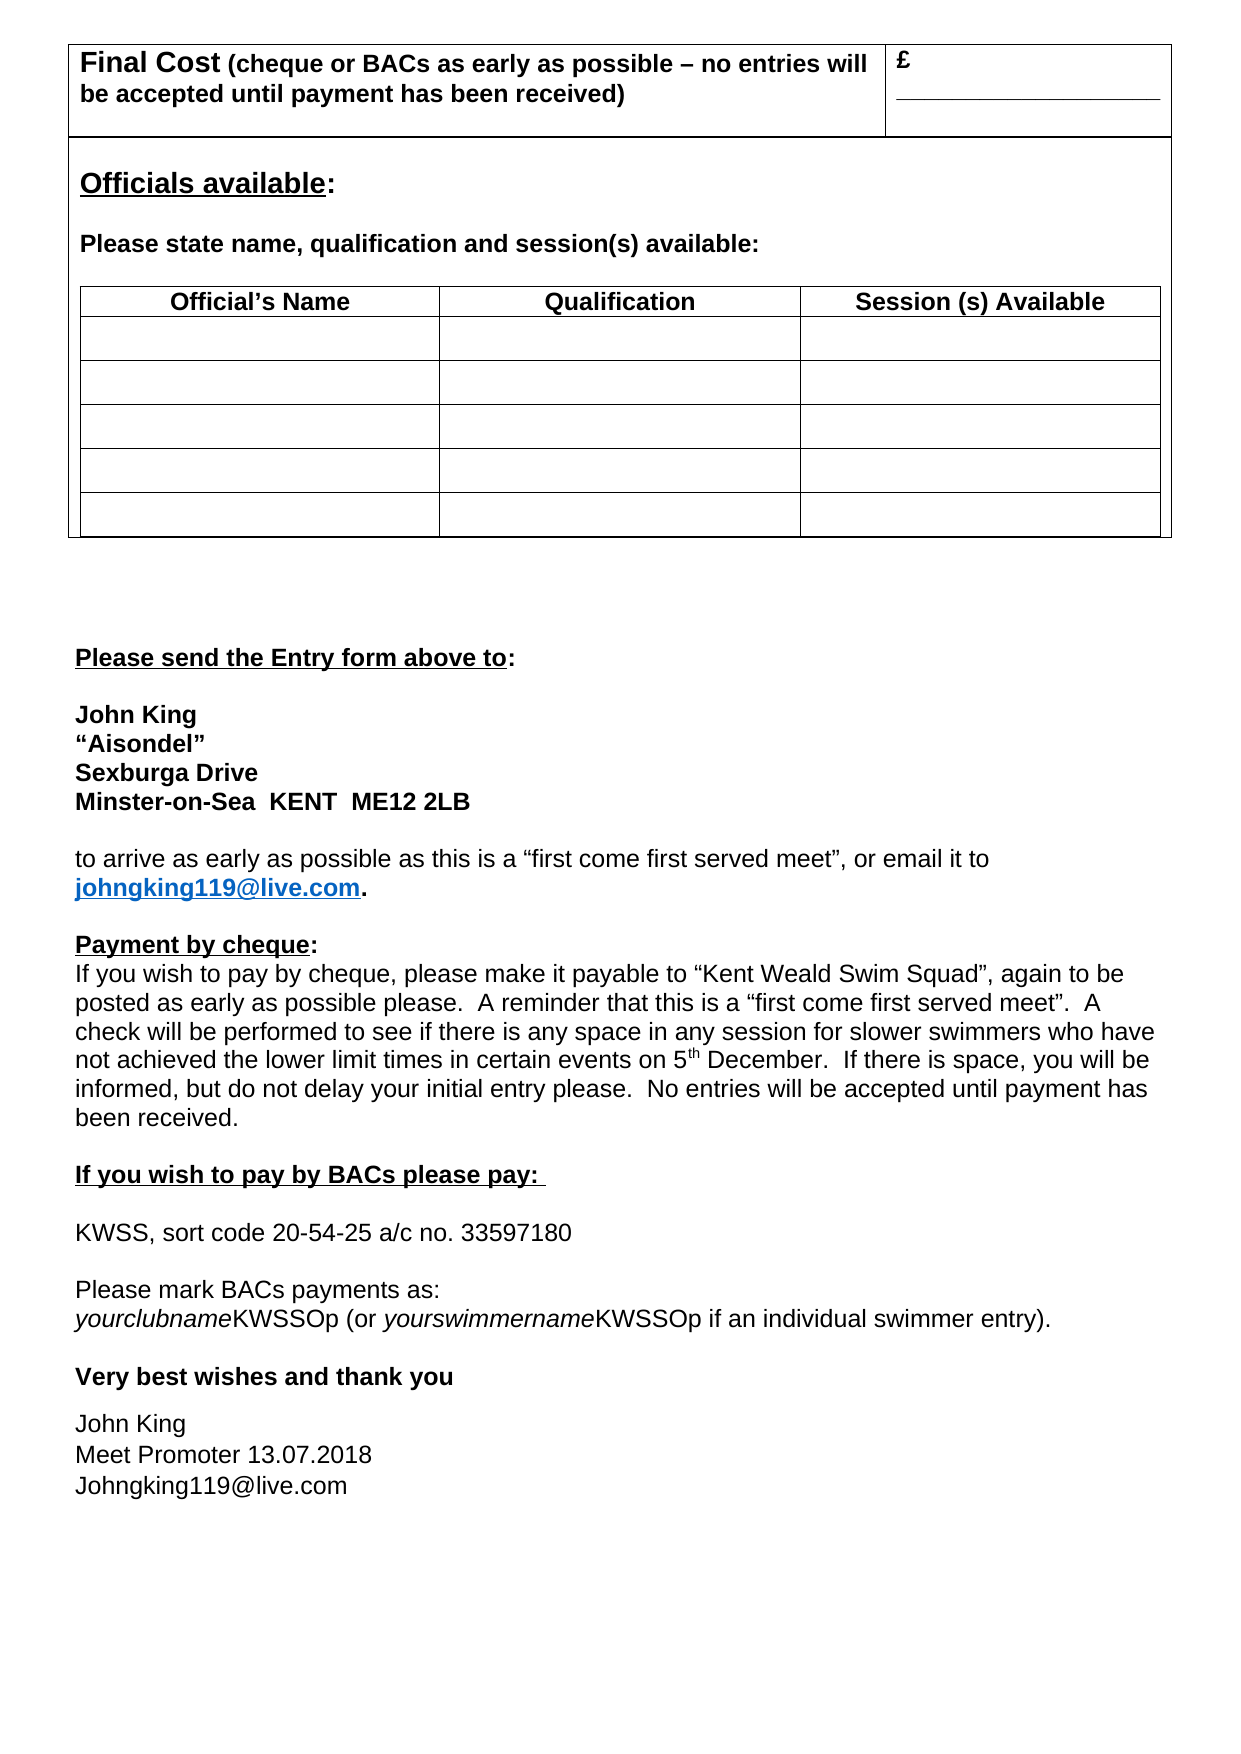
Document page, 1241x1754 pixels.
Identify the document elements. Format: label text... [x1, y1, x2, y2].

text KWSS, sort code 20-54-25 a/c no. 33597180 [75, 1218, 1165, 1246]
text If you wish to pay by cheque, please make it payable to “Kent Weald Swim Squad”, again to be posted as early as possible please. A reminder that this is a “first come first served meet”. A check will be performed to see if there is any space in any session for slower swimmers who have not achieved the lower limit times in certain events on 5th December. If there is space, you will be informed, but do not delay your initial entry please. No entries will be accepted until payment has been received. [75, 959, 1165, 1131]
text Minster-on-Sea KENT ME12 2LB [75, 786, 1165, 815]
text John King [75, 700, 1165, 729]
text Very best wishes and thank you [75, 1361, 1165, 1390]
text yourclubnameKWSSOp (or yourswimmernameKWSSOp if an individual swimmer entry). [75, 1304, 1165, 1333]
text Please mark BACs payments as: [75, 1275, 1165, 1304]
text to arrive as early as possible as this is a “first come first served meet”, or email it to johngking119@live.com. [75, 844, 1165, 901]
text John King [75, 1409, 1165, 1438]
text If you wish to pay by BACs please pay: [75, 1160, 1165, 1189]
text Please send the Entry form above to: [75, 643, 1165, 671]
text Payment by cheque: [75, 930, 1165, 959]
text “Aisondel” [75, 729, 1165, 758]
text Sexburga Drive [75, 758, 1165, 786]
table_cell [886, 45, 1171, 136]
text Meet Promoter 13.07.2018 [75, 1440, 1165, 1469]
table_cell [69, 45, 885, 136]
table_cell Officials available: Please state name, qualification and session(s) available: [69, 138, 1171, 537]
text Johngking119@live.com [75, 1471, 1165, 1500]
